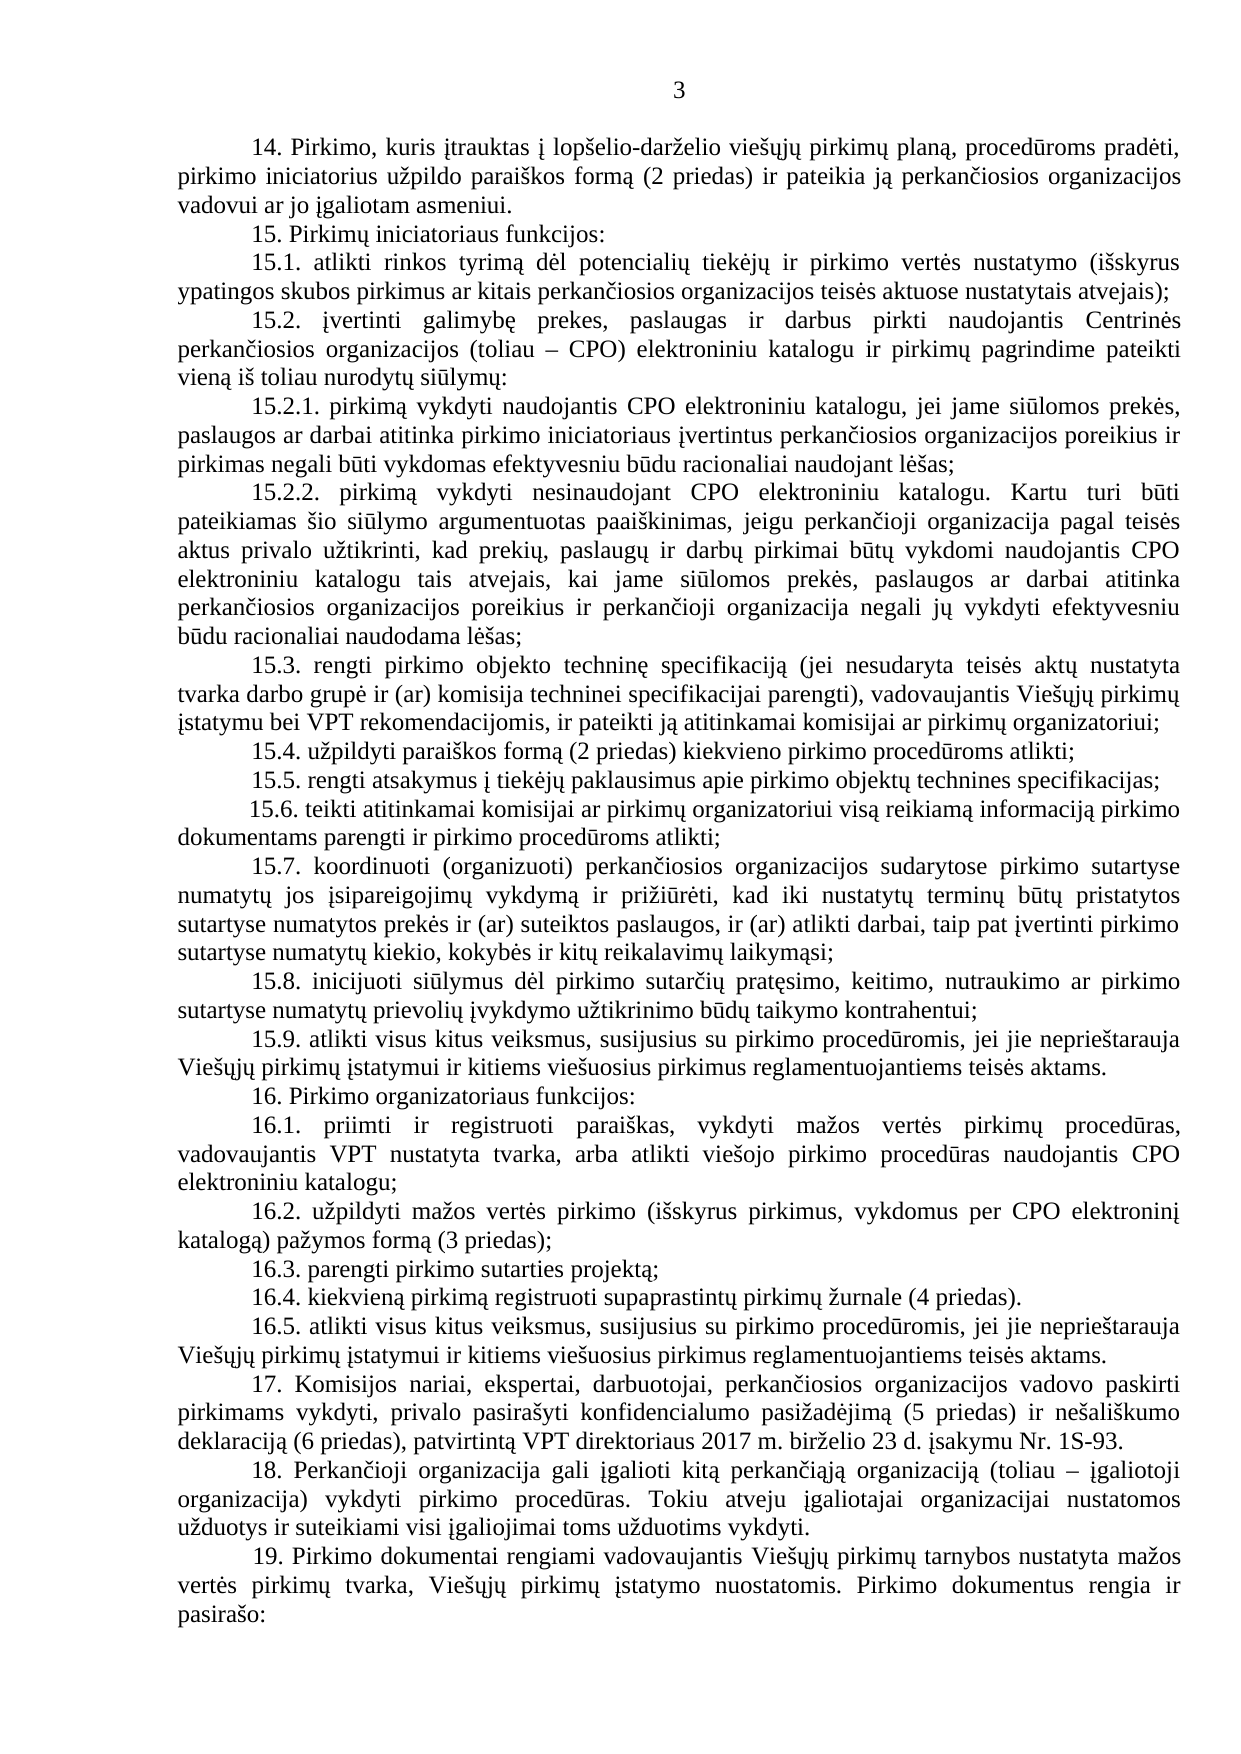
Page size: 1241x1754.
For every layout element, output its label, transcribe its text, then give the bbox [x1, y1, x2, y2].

text 15.9. atlikti visus kitus veiksmus, susijusius su pirkimo procedūromis, jei jie neprieštarauja Viešųjų pirkimų įstatymui ir kitiems viešuosius pirkimus reglamentuojantiems teisės aktams. [177, 1024, 1181, 1081]
text 15.2.2. pirkimą vykdyti nesinaudojant CPO elektroniniu katalogu. Kartu turi būti pateikiamas šio siūlymo argumentuotas paaiškinimas, jeigu perkančioji organizacija pagal teisės aktus privalo užtikrinti, kad prekių, paslaugų ir darbų pirkimai būtų vykdomi naudojantis CPO elektroniniu katalogu tais atvejais, kai jame siūlomos prekės, paslaugos ar darbai atitinka perkančiosios organizacijos poreikius ir perkančioji organizacija negali jų vykdyti efektyvesniu būdu racionaliai naudodama lėšas; [177, 477, 1181, 650]
text 15.2.1. pirkimą vykdyti naudojantis CPO elektroniniu katalogu, jei jame siūlomos prekės, paslaugos ar darbai atitinka pirkimo iniciatoriaus įvertintus perkančiosios organizacijos poreikius ir pirkimas negali būti vykdomas efektyvesniu būdu racionaliai naudojant lėšas; [177, 391, 1181, 477]
text 15.4. užpildyti paraiškos formą (2 priedas) kiekvieno pirkimo procedūroms atlikti; [177, 736, 1181, 765]
text 15.8. inicijuoti siūlymus dėl pirkimo sutarčių pratęsimo, keitimo, nutraukimo ar pirkimo sutartyse numatytų prievolių įvykdymo užtikrinimo būdų taikymo kontrahentui; [177, 966, 1181, 1024]
text 18. Perkančioji organizacija gali įgalioti kitą perkančiąją organizaciją (toliau – įgaliotoji organizacija) vykdyti pirkimo procedūras. Tokiu atveju įgaliotajai organizacijai nustatomos užduotys ir suteikiami visi įgaliojimai toms užduotims vykdyti. [177, 1455, 1181, 1541]
text 15.6. teikti atitinkamai komisijai ar pirkimų organizatoriui visą reikiamą informaciją pirkimo dokumentams parengti ir pirkimo procedūroms atlikti; [177, 794, 1181, 851]
text 15.5. rengti atsakymus į tiekėjų paklausimus apie pirkimo objektų technines specifikacijas; [177, 765, 1181, 794]
text 15.2. įvertinti galimybę prekes, paslaugas ir darbus pirkti naudojantis Centrinės perkančiosios organizacijos (toliau – CPO) elektroniniu katalogu ir pirkimų pagrindime pateikti vieną iš toliau nurodytų siūlymų: [177, 305, 1181, 391]
text 15.7. koordinuoti (organizuoti) perkančiosios organizacijos sudarytose pirkimo sutartyse numatytų jos įsipareigojimų vykdymą ir prižiūrėti, kad iki nustatytų terminų būtų pristatytos sutartyse numatytos prekės ir (ar) suteiktos paslaugos, ir (ar) atlikti darbai, taip pat įvertinti pirkimo sutartyse numatytų kiekio, kokybės ir kitų reikalavimų laikymąsi; [177, 851, 1181, 966]
text 16. Pirkimo organizatoriaus funkcijos: [177, 1081, 1181, 1110]
text 17. Komisijos nariai, ekspertai, darbuotojai, perkančiosios organizacijos vadovo paskirti pirkimams vykdyti, privalo pasirašyti konfidencialumo pasižadėjimą (5 priedas) ir nešališkumo deklaraciją (6 priedas), patvirtintą VPT direktoriaus 2017 m. birželio 23 d. įsakymu Nr. 1S-93. [177, 1369, 1181, 1455]
text 15.3. rengti pirkimo objekto techninę specifikaciją (jei nesudaryta teisės aktų nustatyta tvarka darbo grupė ir (ar) komisija techninei specifikacijai parengti), vadovaujantis Viešųjų pirkimų įstatymu bei VPT rekomendacijomis, ir pateikti ją atitinkamai komisijai ar pirkimų organizatoriui; [177, 650, 1181, 736]
text 16.4. kiekvieną pirkimą registruoti supaprastintų pirkimų žurnale (4 priedas). [177, 1282, 1181, 1311]
text 16.3. parengti pirkimo sutarties projektą; [177, 1254, 1181, 1282]
text 16.2. užpildyti mažos vertės pirkimo (išskyrus pirkimus, vykdomus per CPO elektroninį katalogą) pažymos formą (3 priedas); [177, 1196, 1181, 1254]
text 15.1. atlikti rinkos tyrimą dėl potencialių tiekėjų ir pirkimo vertės nustatymo (išskyrus ypatingos skubos pirkimus ar kitais perkančiosios organizacijos teisės aktuose nustatytais atvejais); [177, 247, 1181, 305]
text 14. Pirkimo, kuris įtrauktas į lopšelio-darželio viešųjų pirkimų planą, procedūroms pradėti, pirkimo iniciatorius užpildo paraiškos formą (2 priedas) ir pateikia ją perkančiosios organizacijos vadovui ar jo įgaliotam asmeniui. [177, 132, 1181, 219]
text 19. Pirkimo dokumentai rengiami vadovaujantis Viešųjų pirkimų tarnybos nustatyta mažos vertės pirkimų tvarka, Viešųjų pirkimų įstatymo nuostatomis. Pirkimo dokumentus rengia ir pasirašo: [177, 1541, 1181, 1627]
text 15. Pirkimų iniciatoriaus funkcijos: [177, 219, 1181, 247]
text 16.1. priimti ir registruoti paraiškas, vykdyti mažos vertės pirkimų procedūras, vadovaujantis VPT nustatyta tvarka, arba atlikti viešojo pirkimo procedūras naudojantis CPO elektroniniu katalogu; [177, 1110, 1181, 1196]
text 16.5. atlikti visus kitus veiksmus, susijusius su pirkimo procedūromis, jei jie neprieštarauja Viešųjų pirkimų įstatymui ir kitiems viešuosius pirkimus reglamentuojantiems teisės aktams. [177, 1311, 1181, 1369]
